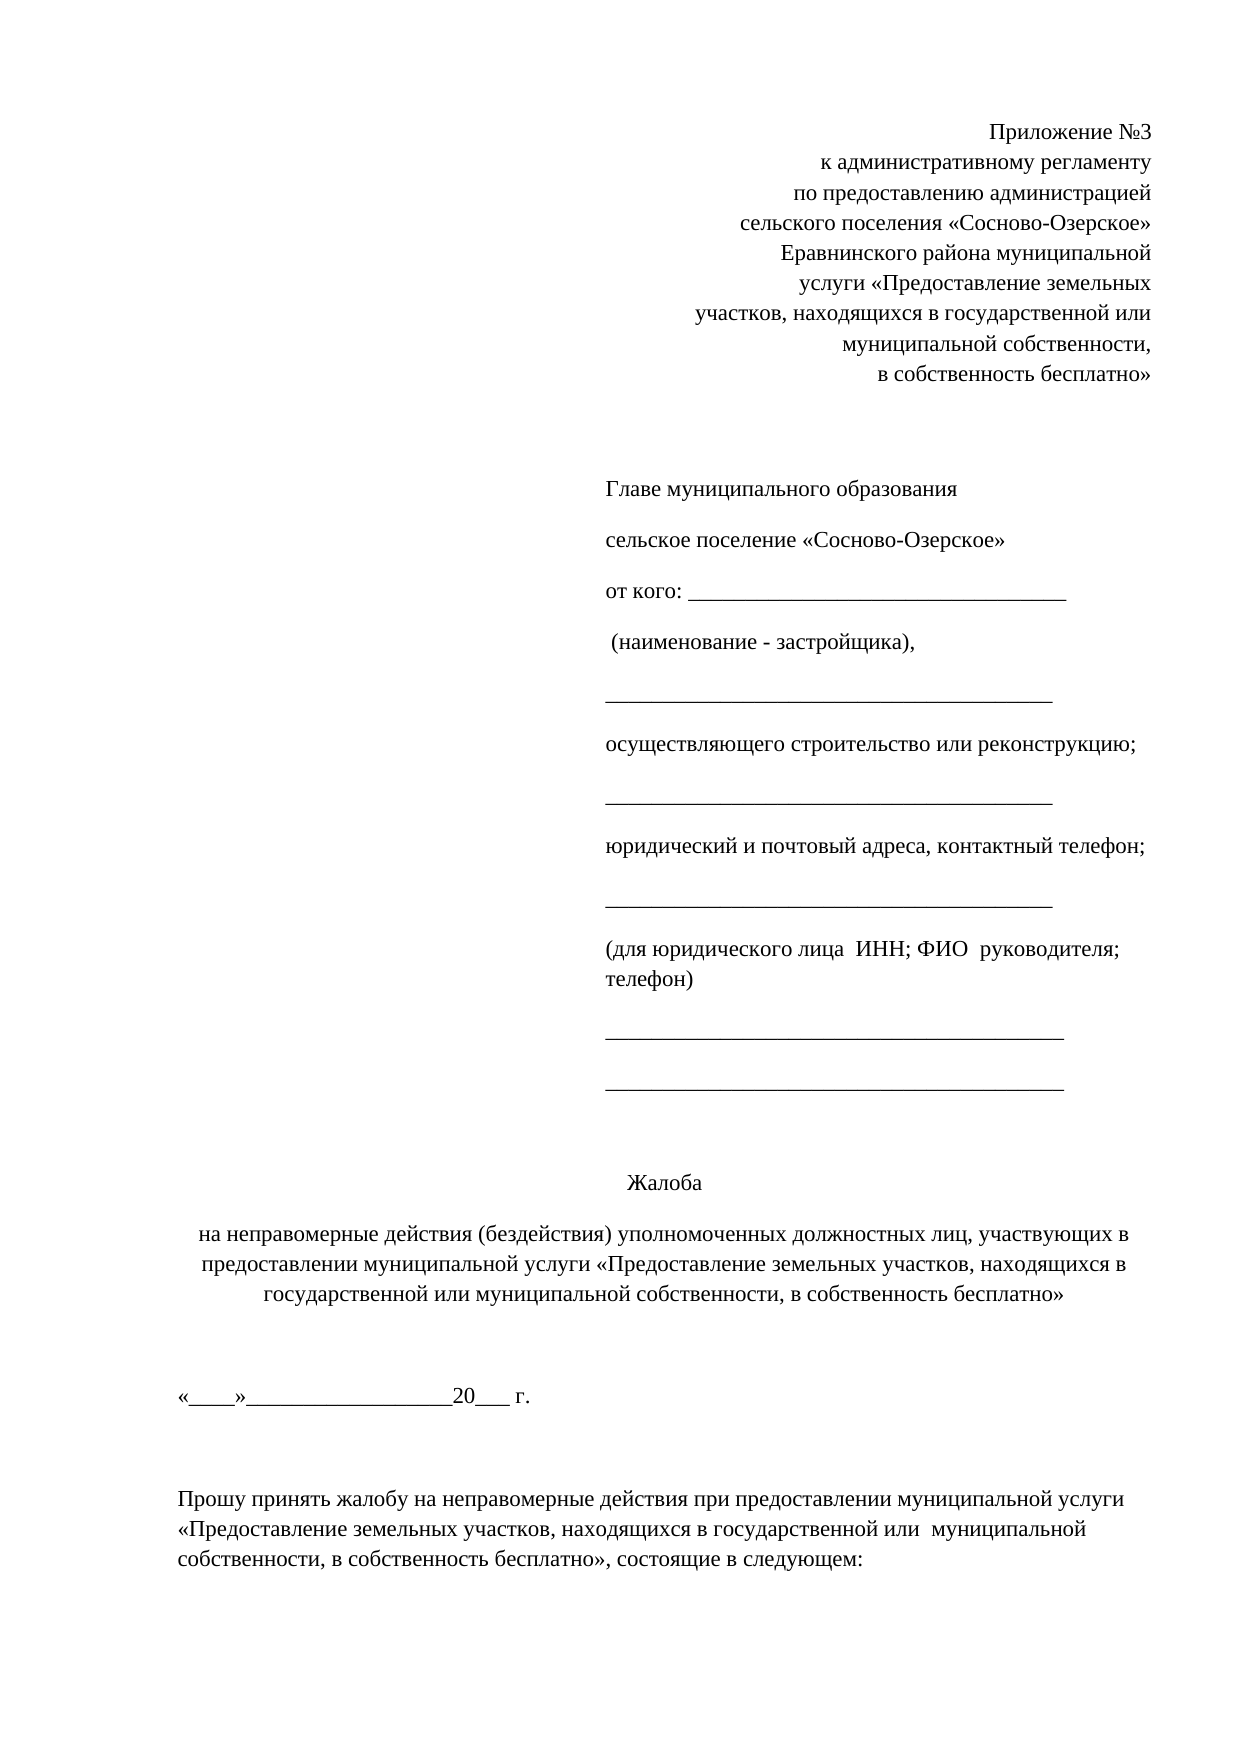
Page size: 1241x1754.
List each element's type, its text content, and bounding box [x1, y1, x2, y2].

text (для юридического лица ИНН; ФИО руководителя; телефон) [605, 934, 1152, 991]
text к административному регламенту [236, 148, 1152, 175]
text ________________________________________ [605, 1067, 1152, 1093]
text «____»__________________20___ г. [177, 1382, 1152, 1409]
text Прошу принять жалобу на неправомерные действия при предоставлении муниципальной услуги «Предоставление земельных участков, находящихся в государственной или муниципальной собственности, в собственность бесплатно», состоящие в следующем: [177, 1484, 1152, 1571]
text _______________________________________ [605, 679, 1152, 706]
text услуги «Предоставление земельных [236, 269, 1152, 296]
text Главе муниципального образования [605, 475, 1152, 502]
text муниципальной собственности, [236, 329, 1152, 356]
text Еравнинского района муниципальной [236, 239, 1152, 265]
text _______________________________________ [605, 883, 1152, 910]
text осуществляющего строительство или реконструкцию; [605, 730, 1152, 757]
text Приложение №3 [236, 118, 1152, 144]
text по предоставлению администрацией [236, 178, 1152, 205]
text от кого: _________________________________ [605, 577, 1152, 604]
text сельского поселения «Сосново-Озерское» [236, 209, 1152, 235]
text в собственность бесплатно» [177, 360, 1152, 386]
text юридический и почтовый адреса, контактный телефон; [605, 832, 1152, 859]
text участков, находящихся в государственной или [236, 299, 1152, 326]
text _______________________________________ [605, 781, 1152, 808]
text ________________________________________ [605, 1016, 1152, 1042]
text сельское поселение «Сосново-Озерское» [605, 526, 1152, 553]
text на неправомерные действия (бездействия) уполномоченных должностных лиц, участвующих в предоставлении муниципальной услуги «Предоставление земельных участков, находящихся в государственной или муниципальной собственности, в собственность бесплатно» [177, 1220, 1152, 1307]
text Жалоба [177, 1169, 1152, 1195]
text (наименование - застройщика), [605, 628, 1152, 655]
